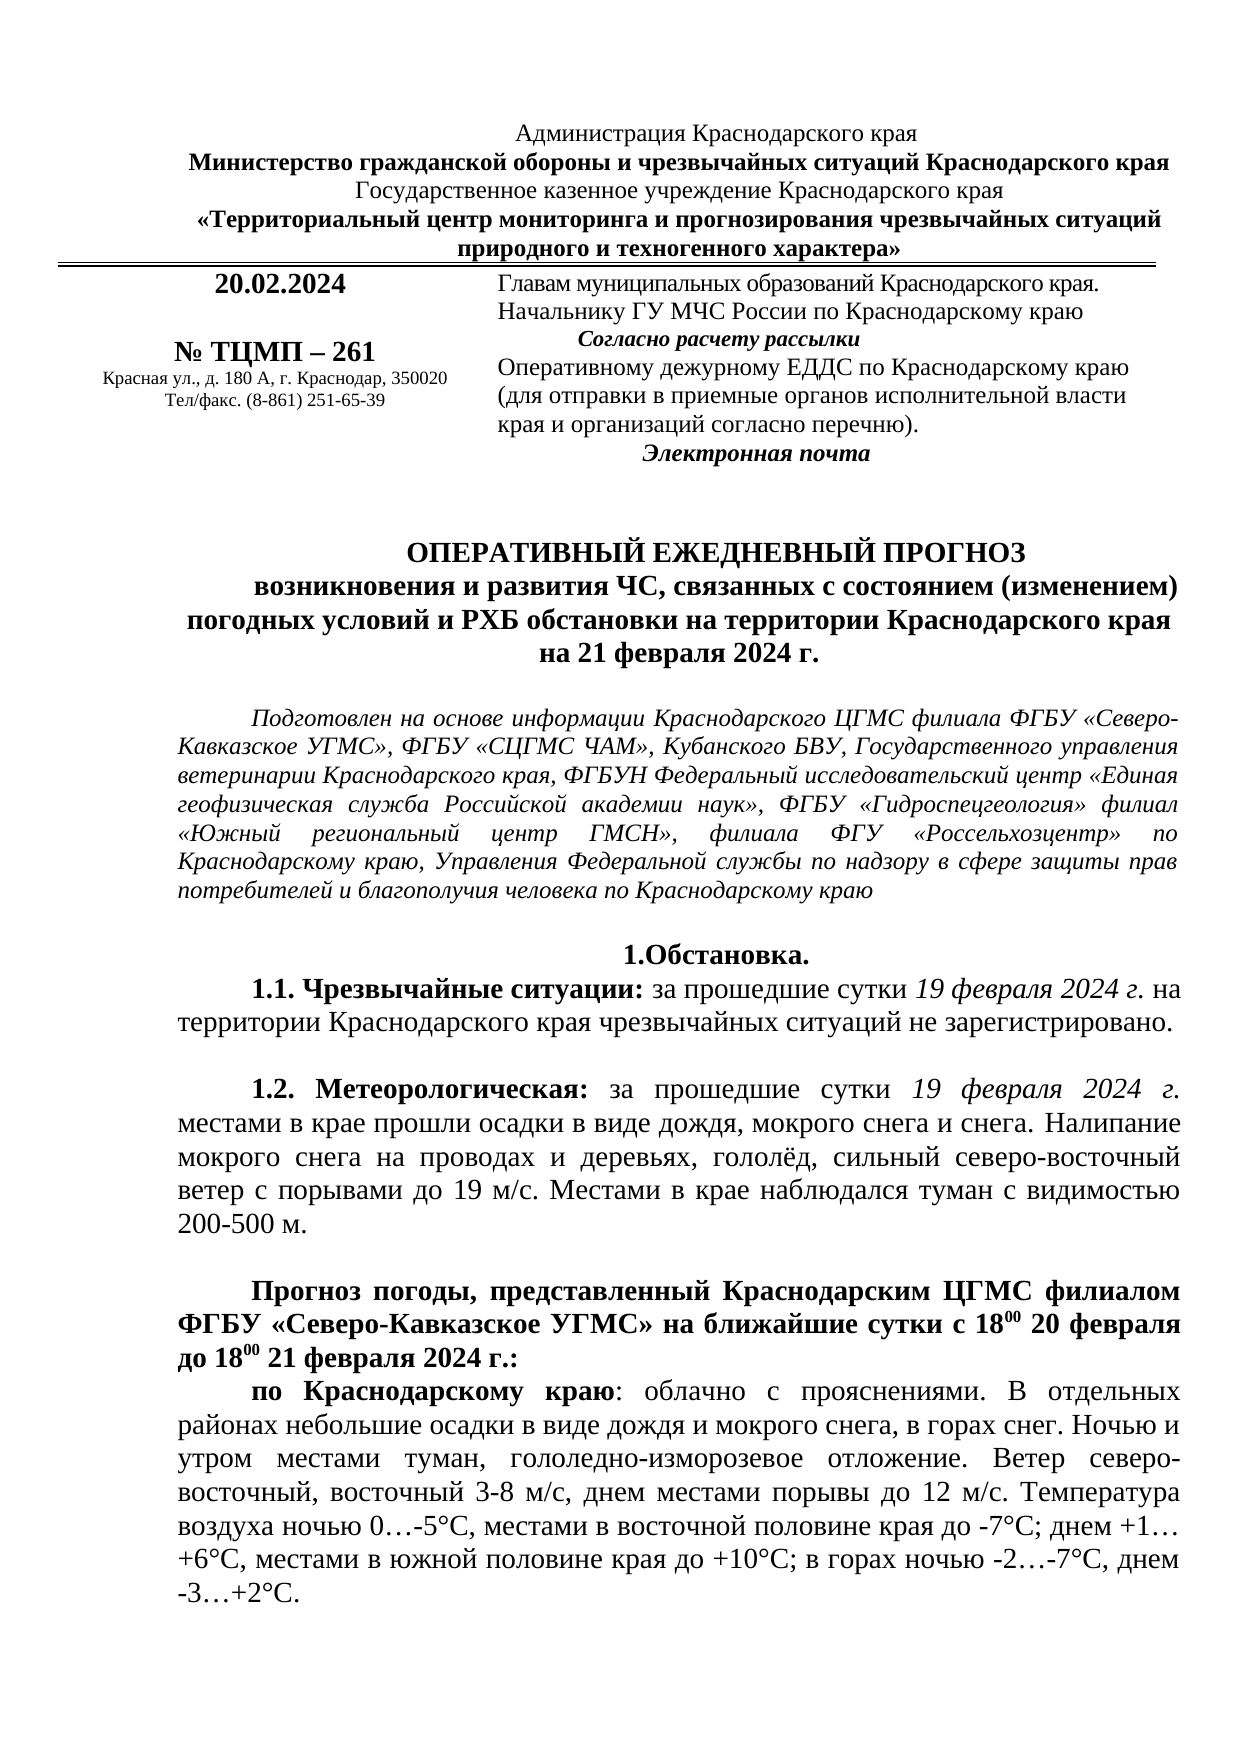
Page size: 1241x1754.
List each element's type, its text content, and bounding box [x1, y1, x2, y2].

text 1.1. Чрезвычайные ситуации: за прошедшие сутки 19 февраля 2024 г. на территории Краснодарского края чрезвычайных ситуаций не зарегистрировано. [177, 971, 1181, 1038]
text Подготовлен на основе информации Краснодарского ЦГМС филиала ФГБУ «Северо-Кавказское УГМС», ФГБУ «СЦГМС ЧАМ», Кубанского БВУ, Государственного управления ветеринарии Краснодарского края, ФГБУН Федеральный исследовательский центр «Единая геофизическая служба Российской академии наук», ФГБУ «Гидроспецгеология» филиал «Южный региональный центр ГМСН», филиала ФГУ «Россельхозцентр» по Краснодарскому краю, Управления Федеральной службы по надзору в сфере защиты прав потребителей и благополучия человека по Краснодарскому краю [177, 703, 1181, 904]
text Администрация Краснодарского края [177, 118, 1181, 147]
text Государственное казенное учреждение Краснодарского края [177, 176, 1181, 204]
text «Территориальный центр мониторинга и прогнозирования чрезвычайных ситуаций природного и техногенного характера» [177, 204, 1181, 262]
table_header Главам муниципальных образований Краснодарского края. Начальнику ГУ МЧС России по Краснодарскому краю Согласно расчету рассылки Оперативному дежурному ЕДДС по Краснодарскому краю (для отправки в приемные органов исполнительной власти края и организаций согласно перечню). Электронная почта [490, 267, 1156, 468]
text Прогноз погоды, представленный Краснодарским ЦГМС филиалом ФГБУ «Северо-Кавказское УГМС» на ближайшие сутки с 1800 20 февраля до 1800 21 февраля 2024 г.: [177, 1273, 1181, 1373]
text возникновения и развития ЧС, связанных с состоянием (изменением) погодных условий и РХБ обстановки на территории Краснодарского края на 21 февраля 2024 г. [177, 568, 1181, 669]
text 1.Обстановка. [177, 937, 1181, 971]
text Министерство гражданской обороны и чрезвычайных ситуаций Краснодарского края [177, 147, 1181, 176]
text по Краснодарскому краю: облачно с прояснениями. В отдельных районах небольшие осадки в виде дождя и мокрого снега, в горах снег. Ночью и утром местами туман, гололедно-изморозевое отложение. Ветер северо-восточный, восточный 3-8 м/с, днем местами порывы до 12 м/с. Температура воздуха ночью 0…-5°С, местами в восточной половине края до -7°С; днем +1…+6°С, местами в южной половине края до +10°С; в горах ночью -2…-7°С, днем -3…+2°С. [177, 1373, 1181, 1608]
text ОПЕРАТИВНЫЙ ЕЖЕДНЕВНЫЙ ПРОГНОЗ [177, 535, 1181, 568]
text 1.2. Метеорологическая: за прошедшие сутки 19 февраля 2024 г. местами в крае прошли осадки в виде дождя, мокрого снега и снега. Налипание мокрого снега на проводах и деревьях, гололёд, сильный северо-восточный ветер с порывами до 19 м/с. Местами в крае наблюдался туман с видимостью 200-500 м. [177, 1072, 1181, 1239]
table_header 20.02.2024 № ТЦМП – 261 Красная ул., д. 180 А, г. Краснодар, 350020 Тел/факс. (8-861) 251-65-39 [58, 267, 490, 468]
